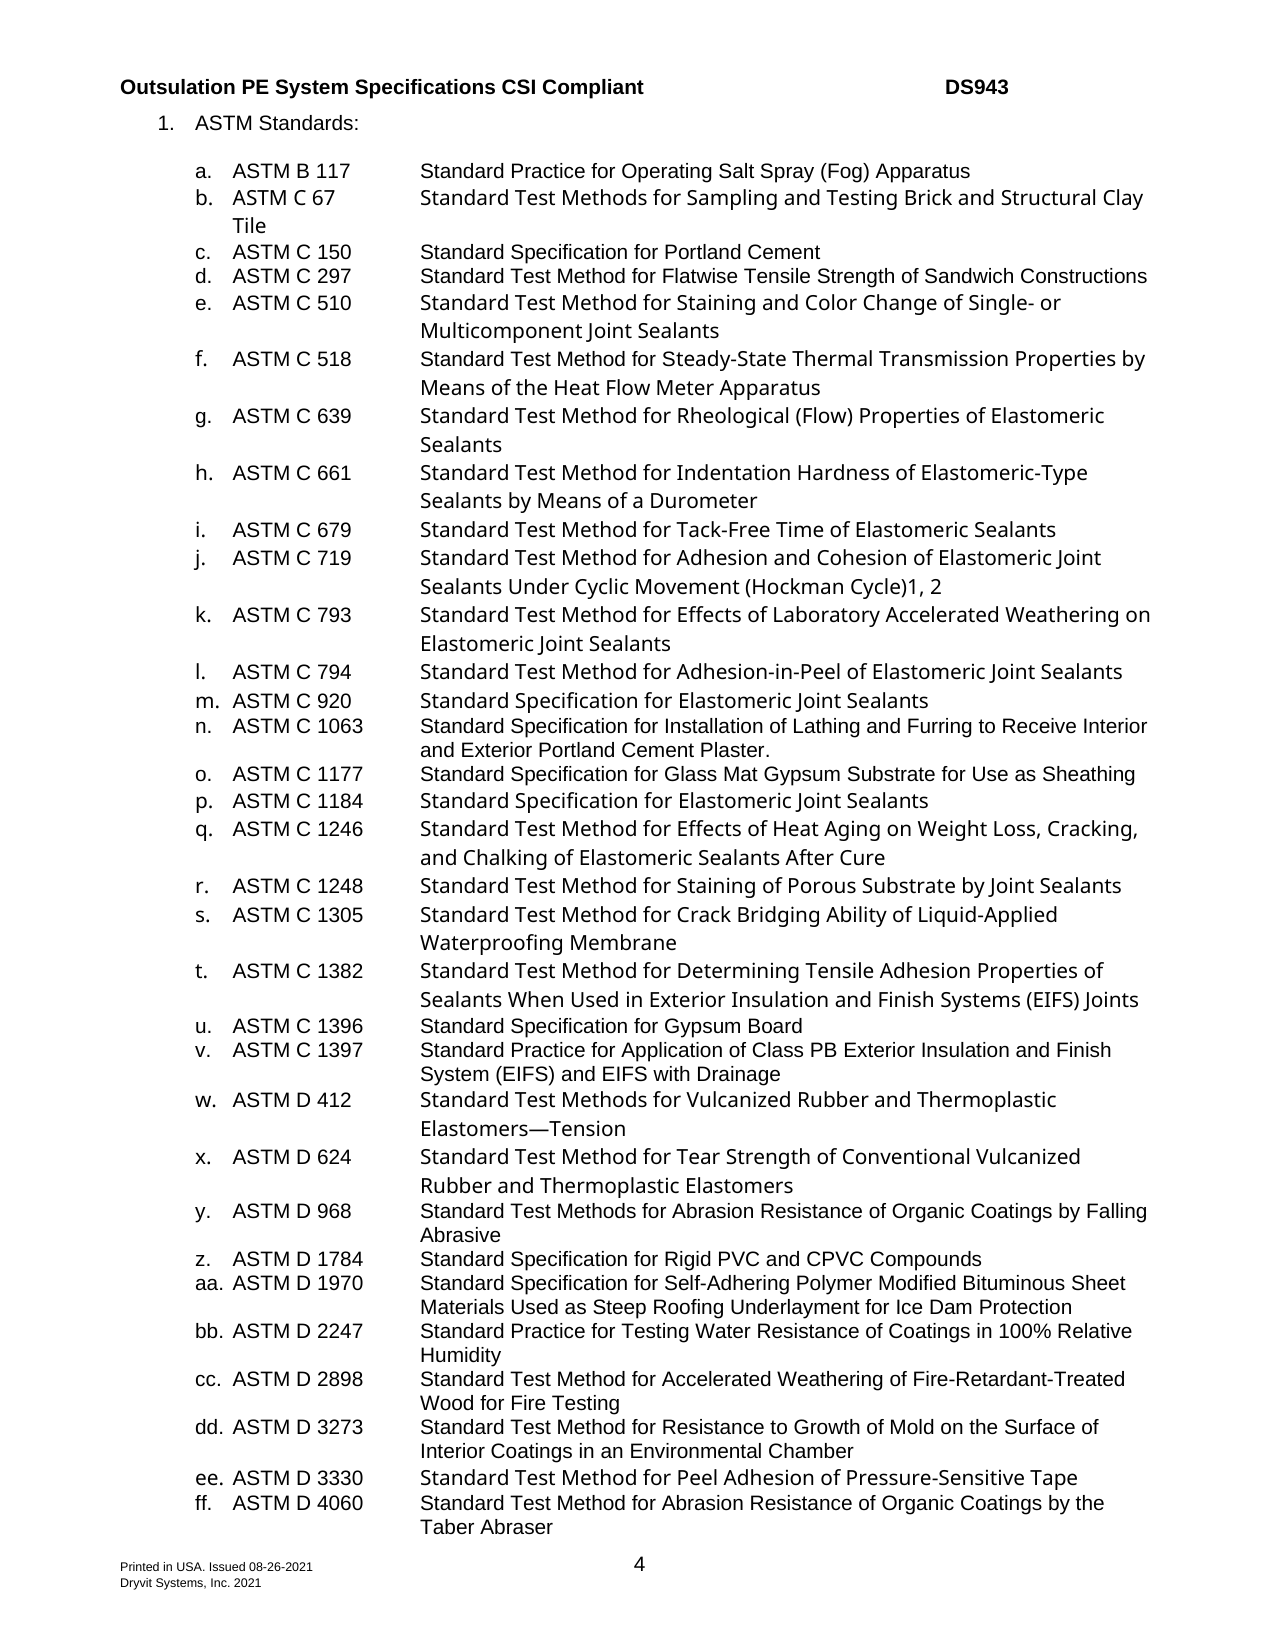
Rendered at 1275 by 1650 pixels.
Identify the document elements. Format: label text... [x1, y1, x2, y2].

list ASTM C 1382 Standard Test Method for Determining Tensile Adhesion Properties of Sealants When Used in Exterior Insulation and Finish Systems (EIFS) Joints [195, 957, 1155, 1013]
list ASTM C 1397 Standard Practice for Application of Class PB Exterior Insulation and Finish System (EIFS) and EIFS with Drainage [195, 1037, 1155, 1085]
list ASTM C 1396 Standard Specification for Gypsum Board [195, 1013, 1155, 1037]
list ASTM Standards: [157, 111, 1155, 135]
list ASTM C 639 Standard Test Method for Rheological (Flow) Properties of Elastomeric Sealants [195, 401, 1155, 458]
list ASTM C 1246 Standard Test Method for Effects of Heat Aging on Weight Loss, Cracking, and Chalking of Elastomeric Sealants After Cure [195, 814, 1155, 871]
list ASTM B 117 Standard Practice for Operating Salt Spray (Fog) Apparatus [195, 159, 1155, 183]
list ASTM C 1248 Standard Test Method for Staining of Porous Substrate by Joint Sealants [195, 871, 1155, 900]
list ASTM D 2247 Standard Practice for Testing Water Resistance of Coatings in 100% Relative Humidity [195, 1319, 1155, 1367]
list ASTM C 920 Standard Specification for Elastomeric Joint Sealants [195, 686, 1155, 714]
list ASTM D 1784 Standard Specification for Rigid PVC and CPVC Compounds [195, 1247, 1155, 1271]
list ASTM D 412 Standard Test Methods for Vulcanized Rubber and Thermoplastic Elastomers—Tension [195, 1085, 1155, 1142]
list ASTM C 719 Standard Test Method for Adhesion and Cohesion of Elastomeric Joint Sealants Under Cyclic Movement (Hockman Cycle)1, 2 [195, 543, 1155, 600]
list ASTM C 150 Standard Specification for Portland Cement [195, 240, 1155, 264]
list ASTM C 661 Standard Test Method for Indentation Hardness of Elastomeric-Type Sealants by Means of a Durometer [195, 458, 1155, 515]
list ASTM C 510 Standard Test Method for Staining and Color Change of Single- or Multicomponent Joint Sealants [195, 288, 1155, 344]
list ASTM D 3330 Standard Test Method for Peel Adhesion of Pressure-Sensitive Tape [195, 1463, 1155, 1491]
list ASTM C 793 Standard Test Method for Effects of Laboratory Accelerated Weathering on Elastomeric Joint Sealants [195, 600, 1155, 657]
list ASTM D 4060 Standard Test Method for Abrasion Resistance of Organic Coatings by the Taber Abraser [195, 1491, 1155, 1539]
list ASTM D 3273 Standard Test Method for Resistance to Growth of Mold on the Surface of Interior Coatings in an Environmental Chamber [195, 1415, 1155, 1463]
list ASTM C 297 Standard Test Method for Flatwise Tensile Strength of Sandwich Constructions [195, 264, 1155, 288]
list ASTM C 794 Standard Test Method for Adhesion-in-Peel of Elastomeric Joint Sealants [195, 657, 1155, 686]
list ASTM D 968 Standard Test Methods for Abrasion Resistance of Organic Coatings by Falling Abrasive [195, 1199, 1155, 1247]
list ASTM D 1970 Standard Specification for Self-Adhering Polymer Modified Bituminous Sheet Materials Used as Steep Roofing Underlayment for Ice Dam Protection [195, 1271, 1155, 1319]
list ASTM D 624 Standard Test Method for Tear Strength of Conventional Vulcanized Rubber and Thermoplastic Elastomers [195, 1142, 1155, 1199]
list ASTM C 67 Standard Test Methods for Sampling and Testing Brick and Structural Clay Tile [195, 183, 1155, 240]
list ASTM C 1063 Standard Specification for Installation of Lathing and Furring to Receive Interior and Exterior Portland Cement Plaster. [195, 714, 1155, 762]
list ASTM C 1184 Standard Specification for Elastomeric Joint Sealants [195, 786, 1155, 814]
list ASTM C 679 Standard Test Method for Tack-Free Time of Elastomeric Sealants [195, 515, 1155, 543]
list ASTM C 518 Standard Test Method for Steady-State Thermal Transmission Properties by Means of the Heat Flow Meter Apparatus [195, 344, 1155, 401]
list ASTM C 1177 Standard Specification for Glass Mat Gypsum Substrate for Use as Sheathing [195, 762, 1155, 786]
list ASTM D 2898 Standard Test Method for Accelerated Weathering of Fire-Retardant-Treated Wood for Fire Testing [195, 1367, 1155, 1415]
list ASTM C 1305 Standard Test Method for Crack Bridging Ability of Liquid-Applied Waterproofing Membrane [195, 900, 1155, 957]
